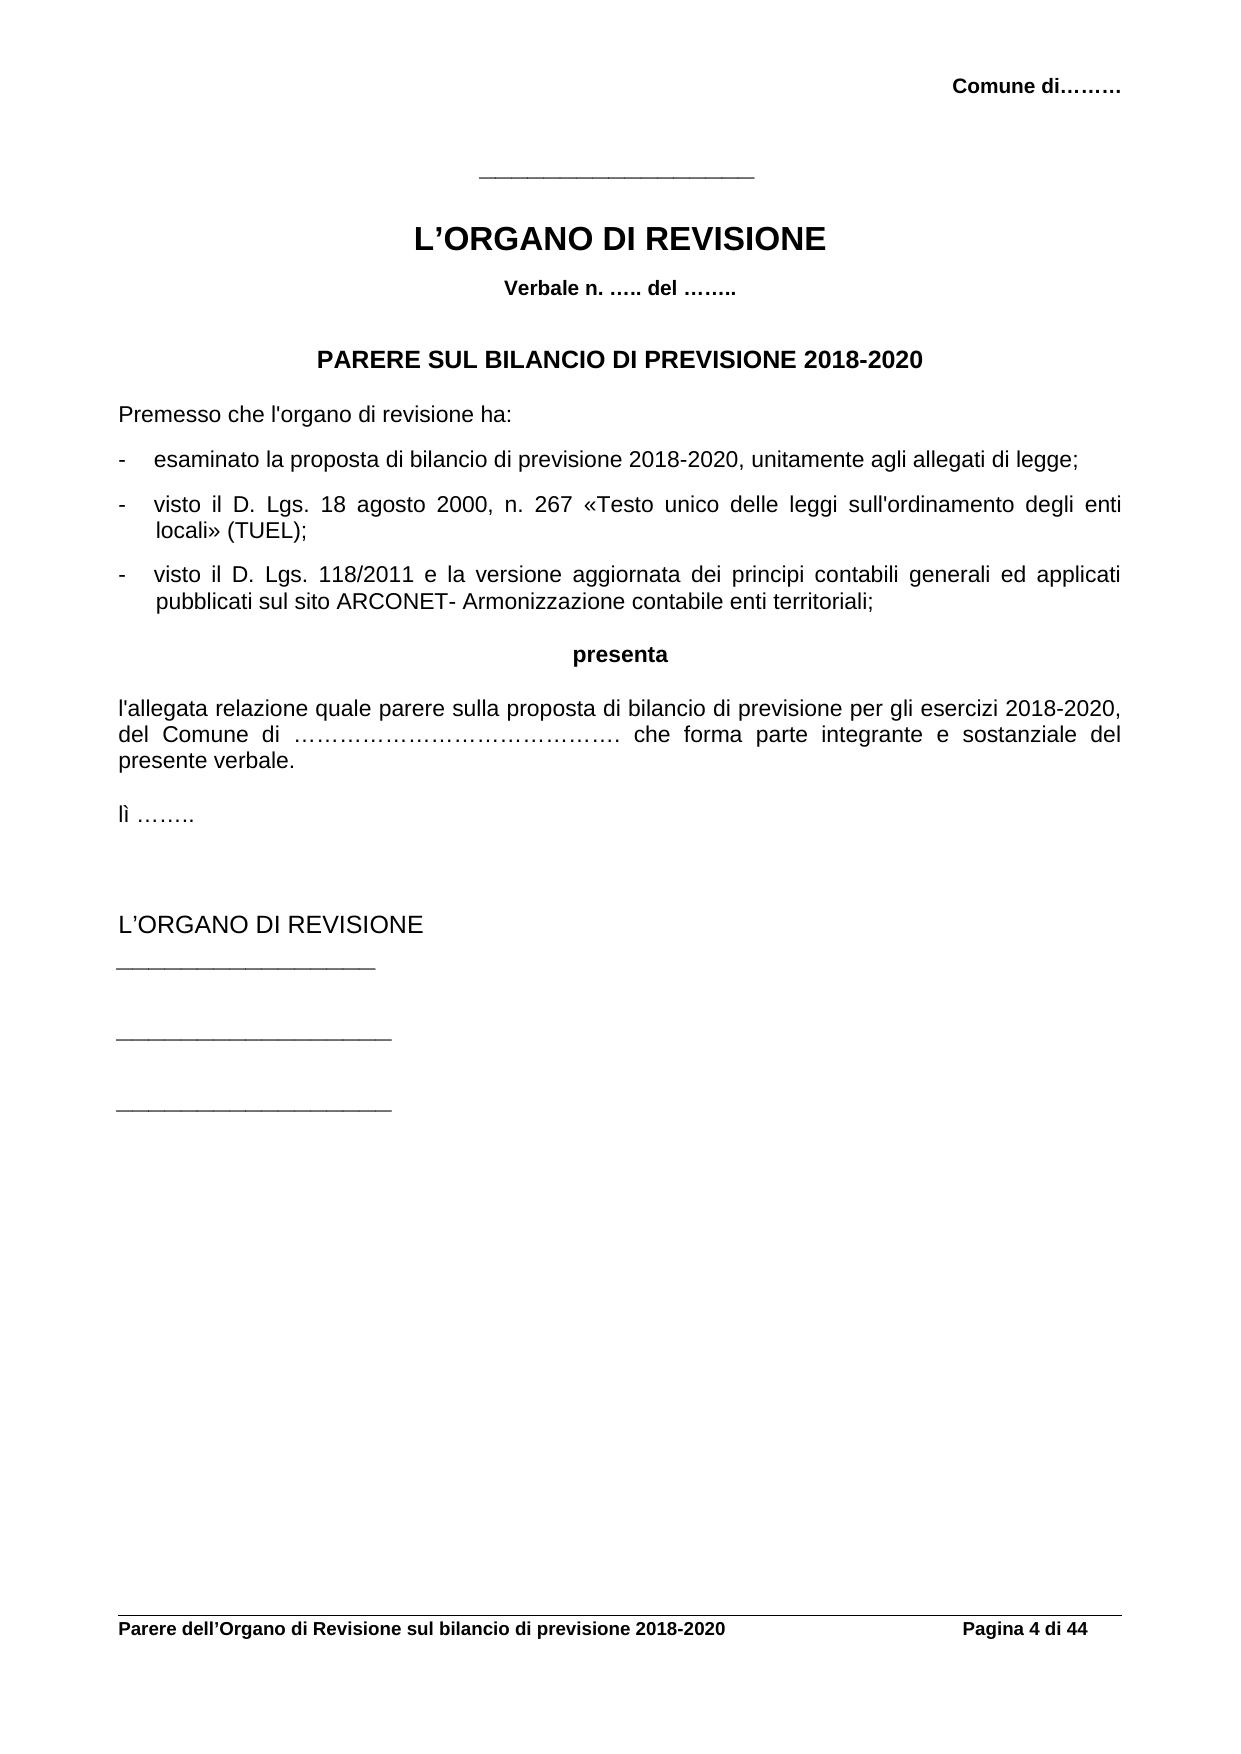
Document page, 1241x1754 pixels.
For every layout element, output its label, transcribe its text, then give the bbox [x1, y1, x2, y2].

text l'allegata relazione quale parere sulla proposta di bilancio di previsione per gli esercizi 2018-2020, del Comune di ……………………………………. che forma parte integrante e sostanziale del presente verbale. [118, 695, 1122, 774]
text Verbale n. ….. del …….. [118, 275, 1122, 299]
title ________________ [118, 939, 1122, 972]
title _________________ [118, 148, 1122, 181]
text Premesso che l'organo di revisione ha: [118, 401, 1122, 428]
list visto il D. Lgs. 18 agosto 2000, n. 267 «Testo unico delle leggi sull'ordinamento degli enti locali» (TUEL); [118, 491, 1122, 543]
title _________________ [118, 1010, 1122, 1043]
text presenta [118, 641, 1122, 668]
text L’ORGANO DI REVISIONE [118, 910, 1122, 939]
list visto il D. Lgs. 118/2011 e la versione aggiornata dei principi contabili generali ed applicati pubblicati sul sito ARCONET- Armonizzazione contabile enti territoriali; [118, 561, 1122, 614]
text PARERE SUL BILANCIO DI PREVISIONE 2018-2020 [118, 346, 1122, 374]
text lì …….. [118, 801, 1122, 827]
text L’ORGANO DI REVISIONE [118, 219, 1122, 257]
list esaminato la proposta di bilancio di previsione 2018-2020, unitamente agli allegati di legge; [118, 446, 1122, 472]
title _________________ [118, 1081, 1122, 1114]
